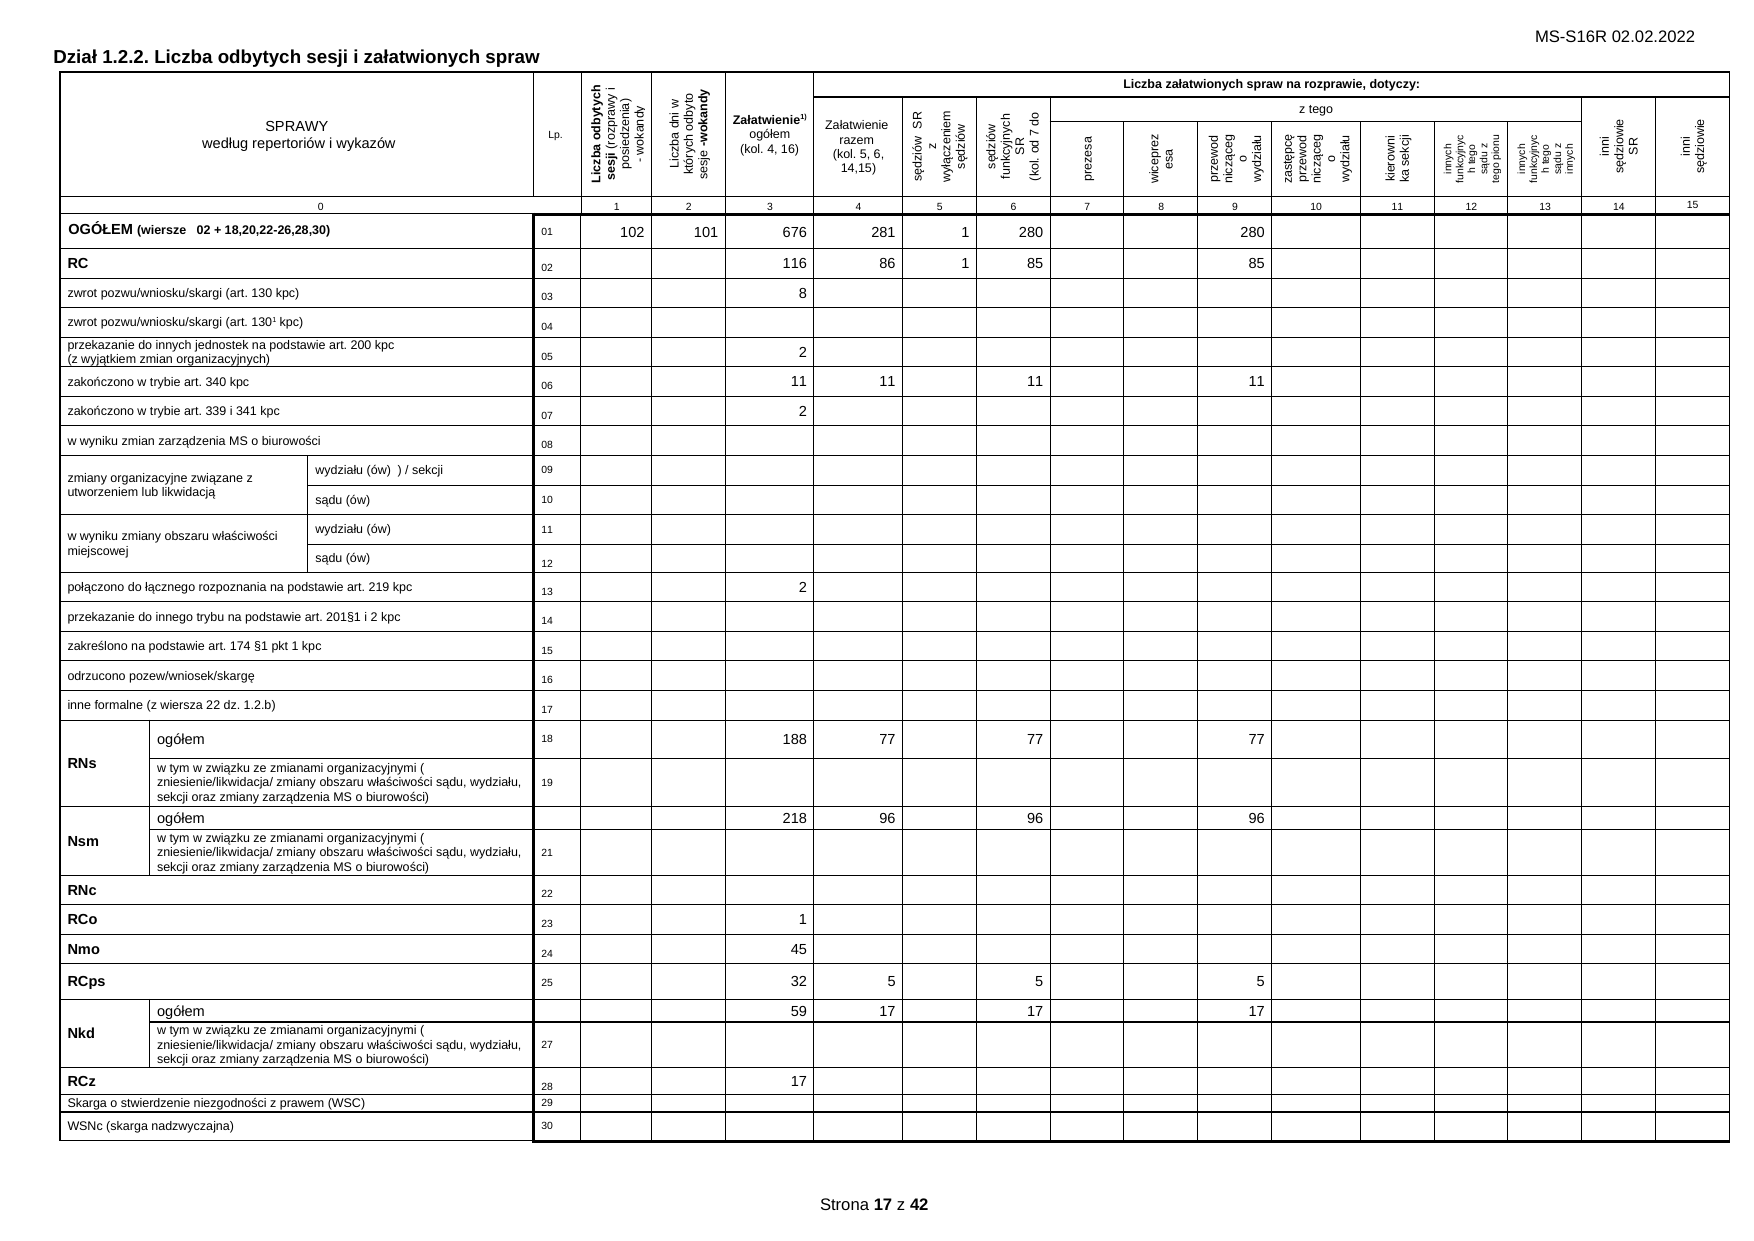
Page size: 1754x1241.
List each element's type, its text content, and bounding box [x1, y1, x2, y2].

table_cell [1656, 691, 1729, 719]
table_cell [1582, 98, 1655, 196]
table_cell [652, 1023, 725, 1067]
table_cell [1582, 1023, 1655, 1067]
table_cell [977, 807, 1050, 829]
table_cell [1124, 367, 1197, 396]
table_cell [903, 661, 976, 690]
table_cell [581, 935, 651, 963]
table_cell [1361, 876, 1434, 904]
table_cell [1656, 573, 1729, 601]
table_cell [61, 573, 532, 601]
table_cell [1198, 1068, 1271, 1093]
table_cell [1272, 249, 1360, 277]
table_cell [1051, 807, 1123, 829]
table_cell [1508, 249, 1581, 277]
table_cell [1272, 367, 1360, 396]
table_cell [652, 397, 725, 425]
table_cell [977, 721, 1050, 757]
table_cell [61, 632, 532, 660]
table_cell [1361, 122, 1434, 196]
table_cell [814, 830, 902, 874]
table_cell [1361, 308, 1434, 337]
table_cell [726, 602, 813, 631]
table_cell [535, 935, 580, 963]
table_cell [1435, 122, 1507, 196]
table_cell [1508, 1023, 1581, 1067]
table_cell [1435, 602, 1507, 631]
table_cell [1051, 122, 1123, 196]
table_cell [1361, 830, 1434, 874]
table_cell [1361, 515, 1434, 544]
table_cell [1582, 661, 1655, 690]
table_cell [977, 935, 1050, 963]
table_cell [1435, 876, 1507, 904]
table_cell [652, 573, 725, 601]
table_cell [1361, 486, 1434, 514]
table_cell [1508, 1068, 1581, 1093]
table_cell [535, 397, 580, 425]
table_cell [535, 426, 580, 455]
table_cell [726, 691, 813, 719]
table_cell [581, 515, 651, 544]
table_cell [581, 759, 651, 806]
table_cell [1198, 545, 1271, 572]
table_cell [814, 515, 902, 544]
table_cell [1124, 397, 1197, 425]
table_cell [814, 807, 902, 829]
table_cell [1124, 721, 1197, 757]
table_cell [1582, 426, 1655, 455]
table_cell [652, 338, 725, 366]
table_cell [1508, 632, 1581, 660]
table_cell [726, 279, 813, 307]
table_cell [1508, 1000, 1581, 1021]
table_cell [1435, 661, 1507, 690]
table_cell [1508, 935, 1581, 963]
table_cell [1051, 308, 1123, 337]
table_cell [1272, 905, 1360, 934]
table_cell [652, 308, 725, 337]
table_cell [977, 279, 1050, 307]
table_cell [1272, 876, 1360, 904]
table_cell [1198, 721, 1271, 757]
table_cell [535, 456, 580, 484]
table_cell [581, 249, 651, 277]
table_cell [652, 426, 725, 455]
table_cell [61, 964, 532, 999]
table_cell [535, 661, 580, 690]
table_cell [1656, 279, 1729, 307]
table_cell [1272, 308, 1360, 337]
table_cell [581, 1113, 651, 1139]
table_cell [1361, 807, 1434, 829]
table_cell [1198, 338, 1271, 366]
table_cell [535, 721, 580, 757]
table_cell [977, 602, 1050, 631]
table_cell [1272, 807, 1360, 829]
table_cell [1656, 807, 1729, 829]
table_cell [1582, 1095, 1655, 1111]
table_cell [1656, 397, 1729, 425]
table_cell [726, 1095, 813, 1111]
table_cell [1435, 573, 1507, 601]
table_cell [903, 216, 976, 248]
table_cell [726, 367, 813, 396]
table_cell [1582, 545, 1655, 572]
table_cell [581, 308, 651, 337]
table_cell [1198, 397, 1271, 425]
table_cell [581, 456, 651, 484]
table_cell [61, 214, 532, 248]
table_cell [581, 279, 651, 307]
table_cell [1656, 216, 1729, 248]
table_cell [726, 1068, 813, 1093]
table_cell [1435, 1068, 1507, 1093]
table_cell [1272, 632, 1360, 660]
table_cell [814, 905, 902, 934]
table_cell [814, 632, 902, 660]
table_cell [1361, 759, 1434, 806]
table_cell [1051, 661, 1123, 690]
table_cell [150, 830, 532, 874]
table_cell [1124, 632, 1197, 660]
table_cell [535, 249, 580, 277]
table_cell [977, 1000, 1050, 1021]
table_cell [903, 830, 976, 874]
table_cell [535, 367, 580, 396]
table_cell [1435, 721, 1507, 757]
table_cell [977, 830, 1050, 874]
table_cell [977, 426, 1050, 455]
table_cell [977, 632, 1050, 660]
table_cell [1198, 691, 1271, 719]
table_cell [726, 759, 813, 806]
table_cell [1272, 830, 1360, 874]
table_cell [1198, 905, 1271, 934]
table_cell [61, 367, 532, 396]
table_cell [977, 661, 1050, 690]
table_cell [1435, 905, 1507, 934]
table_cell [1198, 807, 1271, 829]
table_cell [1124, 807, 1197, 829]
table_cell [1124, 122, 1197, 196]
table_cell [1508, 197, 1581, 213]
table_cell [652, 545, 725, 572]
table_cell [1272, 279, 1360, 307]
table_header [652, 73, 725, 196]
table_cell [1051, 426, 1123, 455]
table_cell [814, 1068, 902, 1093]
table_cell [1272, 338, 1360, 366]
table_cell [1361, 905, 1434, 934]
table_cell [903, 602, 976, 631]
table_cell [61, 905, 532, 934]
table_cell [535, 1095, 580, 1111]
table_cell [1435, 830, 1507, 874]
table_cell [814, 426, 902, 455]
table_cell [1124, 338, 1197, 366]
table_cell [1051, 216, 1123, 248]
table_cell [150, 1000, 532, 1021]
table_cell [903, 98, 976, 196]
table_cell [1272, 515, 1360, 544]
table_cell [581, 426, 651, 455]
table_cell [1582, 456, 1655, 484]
subtitle Dział 1.2.2. Liczba odbytych sesji i załatwionych spraw [53, 46, 1695, 67]
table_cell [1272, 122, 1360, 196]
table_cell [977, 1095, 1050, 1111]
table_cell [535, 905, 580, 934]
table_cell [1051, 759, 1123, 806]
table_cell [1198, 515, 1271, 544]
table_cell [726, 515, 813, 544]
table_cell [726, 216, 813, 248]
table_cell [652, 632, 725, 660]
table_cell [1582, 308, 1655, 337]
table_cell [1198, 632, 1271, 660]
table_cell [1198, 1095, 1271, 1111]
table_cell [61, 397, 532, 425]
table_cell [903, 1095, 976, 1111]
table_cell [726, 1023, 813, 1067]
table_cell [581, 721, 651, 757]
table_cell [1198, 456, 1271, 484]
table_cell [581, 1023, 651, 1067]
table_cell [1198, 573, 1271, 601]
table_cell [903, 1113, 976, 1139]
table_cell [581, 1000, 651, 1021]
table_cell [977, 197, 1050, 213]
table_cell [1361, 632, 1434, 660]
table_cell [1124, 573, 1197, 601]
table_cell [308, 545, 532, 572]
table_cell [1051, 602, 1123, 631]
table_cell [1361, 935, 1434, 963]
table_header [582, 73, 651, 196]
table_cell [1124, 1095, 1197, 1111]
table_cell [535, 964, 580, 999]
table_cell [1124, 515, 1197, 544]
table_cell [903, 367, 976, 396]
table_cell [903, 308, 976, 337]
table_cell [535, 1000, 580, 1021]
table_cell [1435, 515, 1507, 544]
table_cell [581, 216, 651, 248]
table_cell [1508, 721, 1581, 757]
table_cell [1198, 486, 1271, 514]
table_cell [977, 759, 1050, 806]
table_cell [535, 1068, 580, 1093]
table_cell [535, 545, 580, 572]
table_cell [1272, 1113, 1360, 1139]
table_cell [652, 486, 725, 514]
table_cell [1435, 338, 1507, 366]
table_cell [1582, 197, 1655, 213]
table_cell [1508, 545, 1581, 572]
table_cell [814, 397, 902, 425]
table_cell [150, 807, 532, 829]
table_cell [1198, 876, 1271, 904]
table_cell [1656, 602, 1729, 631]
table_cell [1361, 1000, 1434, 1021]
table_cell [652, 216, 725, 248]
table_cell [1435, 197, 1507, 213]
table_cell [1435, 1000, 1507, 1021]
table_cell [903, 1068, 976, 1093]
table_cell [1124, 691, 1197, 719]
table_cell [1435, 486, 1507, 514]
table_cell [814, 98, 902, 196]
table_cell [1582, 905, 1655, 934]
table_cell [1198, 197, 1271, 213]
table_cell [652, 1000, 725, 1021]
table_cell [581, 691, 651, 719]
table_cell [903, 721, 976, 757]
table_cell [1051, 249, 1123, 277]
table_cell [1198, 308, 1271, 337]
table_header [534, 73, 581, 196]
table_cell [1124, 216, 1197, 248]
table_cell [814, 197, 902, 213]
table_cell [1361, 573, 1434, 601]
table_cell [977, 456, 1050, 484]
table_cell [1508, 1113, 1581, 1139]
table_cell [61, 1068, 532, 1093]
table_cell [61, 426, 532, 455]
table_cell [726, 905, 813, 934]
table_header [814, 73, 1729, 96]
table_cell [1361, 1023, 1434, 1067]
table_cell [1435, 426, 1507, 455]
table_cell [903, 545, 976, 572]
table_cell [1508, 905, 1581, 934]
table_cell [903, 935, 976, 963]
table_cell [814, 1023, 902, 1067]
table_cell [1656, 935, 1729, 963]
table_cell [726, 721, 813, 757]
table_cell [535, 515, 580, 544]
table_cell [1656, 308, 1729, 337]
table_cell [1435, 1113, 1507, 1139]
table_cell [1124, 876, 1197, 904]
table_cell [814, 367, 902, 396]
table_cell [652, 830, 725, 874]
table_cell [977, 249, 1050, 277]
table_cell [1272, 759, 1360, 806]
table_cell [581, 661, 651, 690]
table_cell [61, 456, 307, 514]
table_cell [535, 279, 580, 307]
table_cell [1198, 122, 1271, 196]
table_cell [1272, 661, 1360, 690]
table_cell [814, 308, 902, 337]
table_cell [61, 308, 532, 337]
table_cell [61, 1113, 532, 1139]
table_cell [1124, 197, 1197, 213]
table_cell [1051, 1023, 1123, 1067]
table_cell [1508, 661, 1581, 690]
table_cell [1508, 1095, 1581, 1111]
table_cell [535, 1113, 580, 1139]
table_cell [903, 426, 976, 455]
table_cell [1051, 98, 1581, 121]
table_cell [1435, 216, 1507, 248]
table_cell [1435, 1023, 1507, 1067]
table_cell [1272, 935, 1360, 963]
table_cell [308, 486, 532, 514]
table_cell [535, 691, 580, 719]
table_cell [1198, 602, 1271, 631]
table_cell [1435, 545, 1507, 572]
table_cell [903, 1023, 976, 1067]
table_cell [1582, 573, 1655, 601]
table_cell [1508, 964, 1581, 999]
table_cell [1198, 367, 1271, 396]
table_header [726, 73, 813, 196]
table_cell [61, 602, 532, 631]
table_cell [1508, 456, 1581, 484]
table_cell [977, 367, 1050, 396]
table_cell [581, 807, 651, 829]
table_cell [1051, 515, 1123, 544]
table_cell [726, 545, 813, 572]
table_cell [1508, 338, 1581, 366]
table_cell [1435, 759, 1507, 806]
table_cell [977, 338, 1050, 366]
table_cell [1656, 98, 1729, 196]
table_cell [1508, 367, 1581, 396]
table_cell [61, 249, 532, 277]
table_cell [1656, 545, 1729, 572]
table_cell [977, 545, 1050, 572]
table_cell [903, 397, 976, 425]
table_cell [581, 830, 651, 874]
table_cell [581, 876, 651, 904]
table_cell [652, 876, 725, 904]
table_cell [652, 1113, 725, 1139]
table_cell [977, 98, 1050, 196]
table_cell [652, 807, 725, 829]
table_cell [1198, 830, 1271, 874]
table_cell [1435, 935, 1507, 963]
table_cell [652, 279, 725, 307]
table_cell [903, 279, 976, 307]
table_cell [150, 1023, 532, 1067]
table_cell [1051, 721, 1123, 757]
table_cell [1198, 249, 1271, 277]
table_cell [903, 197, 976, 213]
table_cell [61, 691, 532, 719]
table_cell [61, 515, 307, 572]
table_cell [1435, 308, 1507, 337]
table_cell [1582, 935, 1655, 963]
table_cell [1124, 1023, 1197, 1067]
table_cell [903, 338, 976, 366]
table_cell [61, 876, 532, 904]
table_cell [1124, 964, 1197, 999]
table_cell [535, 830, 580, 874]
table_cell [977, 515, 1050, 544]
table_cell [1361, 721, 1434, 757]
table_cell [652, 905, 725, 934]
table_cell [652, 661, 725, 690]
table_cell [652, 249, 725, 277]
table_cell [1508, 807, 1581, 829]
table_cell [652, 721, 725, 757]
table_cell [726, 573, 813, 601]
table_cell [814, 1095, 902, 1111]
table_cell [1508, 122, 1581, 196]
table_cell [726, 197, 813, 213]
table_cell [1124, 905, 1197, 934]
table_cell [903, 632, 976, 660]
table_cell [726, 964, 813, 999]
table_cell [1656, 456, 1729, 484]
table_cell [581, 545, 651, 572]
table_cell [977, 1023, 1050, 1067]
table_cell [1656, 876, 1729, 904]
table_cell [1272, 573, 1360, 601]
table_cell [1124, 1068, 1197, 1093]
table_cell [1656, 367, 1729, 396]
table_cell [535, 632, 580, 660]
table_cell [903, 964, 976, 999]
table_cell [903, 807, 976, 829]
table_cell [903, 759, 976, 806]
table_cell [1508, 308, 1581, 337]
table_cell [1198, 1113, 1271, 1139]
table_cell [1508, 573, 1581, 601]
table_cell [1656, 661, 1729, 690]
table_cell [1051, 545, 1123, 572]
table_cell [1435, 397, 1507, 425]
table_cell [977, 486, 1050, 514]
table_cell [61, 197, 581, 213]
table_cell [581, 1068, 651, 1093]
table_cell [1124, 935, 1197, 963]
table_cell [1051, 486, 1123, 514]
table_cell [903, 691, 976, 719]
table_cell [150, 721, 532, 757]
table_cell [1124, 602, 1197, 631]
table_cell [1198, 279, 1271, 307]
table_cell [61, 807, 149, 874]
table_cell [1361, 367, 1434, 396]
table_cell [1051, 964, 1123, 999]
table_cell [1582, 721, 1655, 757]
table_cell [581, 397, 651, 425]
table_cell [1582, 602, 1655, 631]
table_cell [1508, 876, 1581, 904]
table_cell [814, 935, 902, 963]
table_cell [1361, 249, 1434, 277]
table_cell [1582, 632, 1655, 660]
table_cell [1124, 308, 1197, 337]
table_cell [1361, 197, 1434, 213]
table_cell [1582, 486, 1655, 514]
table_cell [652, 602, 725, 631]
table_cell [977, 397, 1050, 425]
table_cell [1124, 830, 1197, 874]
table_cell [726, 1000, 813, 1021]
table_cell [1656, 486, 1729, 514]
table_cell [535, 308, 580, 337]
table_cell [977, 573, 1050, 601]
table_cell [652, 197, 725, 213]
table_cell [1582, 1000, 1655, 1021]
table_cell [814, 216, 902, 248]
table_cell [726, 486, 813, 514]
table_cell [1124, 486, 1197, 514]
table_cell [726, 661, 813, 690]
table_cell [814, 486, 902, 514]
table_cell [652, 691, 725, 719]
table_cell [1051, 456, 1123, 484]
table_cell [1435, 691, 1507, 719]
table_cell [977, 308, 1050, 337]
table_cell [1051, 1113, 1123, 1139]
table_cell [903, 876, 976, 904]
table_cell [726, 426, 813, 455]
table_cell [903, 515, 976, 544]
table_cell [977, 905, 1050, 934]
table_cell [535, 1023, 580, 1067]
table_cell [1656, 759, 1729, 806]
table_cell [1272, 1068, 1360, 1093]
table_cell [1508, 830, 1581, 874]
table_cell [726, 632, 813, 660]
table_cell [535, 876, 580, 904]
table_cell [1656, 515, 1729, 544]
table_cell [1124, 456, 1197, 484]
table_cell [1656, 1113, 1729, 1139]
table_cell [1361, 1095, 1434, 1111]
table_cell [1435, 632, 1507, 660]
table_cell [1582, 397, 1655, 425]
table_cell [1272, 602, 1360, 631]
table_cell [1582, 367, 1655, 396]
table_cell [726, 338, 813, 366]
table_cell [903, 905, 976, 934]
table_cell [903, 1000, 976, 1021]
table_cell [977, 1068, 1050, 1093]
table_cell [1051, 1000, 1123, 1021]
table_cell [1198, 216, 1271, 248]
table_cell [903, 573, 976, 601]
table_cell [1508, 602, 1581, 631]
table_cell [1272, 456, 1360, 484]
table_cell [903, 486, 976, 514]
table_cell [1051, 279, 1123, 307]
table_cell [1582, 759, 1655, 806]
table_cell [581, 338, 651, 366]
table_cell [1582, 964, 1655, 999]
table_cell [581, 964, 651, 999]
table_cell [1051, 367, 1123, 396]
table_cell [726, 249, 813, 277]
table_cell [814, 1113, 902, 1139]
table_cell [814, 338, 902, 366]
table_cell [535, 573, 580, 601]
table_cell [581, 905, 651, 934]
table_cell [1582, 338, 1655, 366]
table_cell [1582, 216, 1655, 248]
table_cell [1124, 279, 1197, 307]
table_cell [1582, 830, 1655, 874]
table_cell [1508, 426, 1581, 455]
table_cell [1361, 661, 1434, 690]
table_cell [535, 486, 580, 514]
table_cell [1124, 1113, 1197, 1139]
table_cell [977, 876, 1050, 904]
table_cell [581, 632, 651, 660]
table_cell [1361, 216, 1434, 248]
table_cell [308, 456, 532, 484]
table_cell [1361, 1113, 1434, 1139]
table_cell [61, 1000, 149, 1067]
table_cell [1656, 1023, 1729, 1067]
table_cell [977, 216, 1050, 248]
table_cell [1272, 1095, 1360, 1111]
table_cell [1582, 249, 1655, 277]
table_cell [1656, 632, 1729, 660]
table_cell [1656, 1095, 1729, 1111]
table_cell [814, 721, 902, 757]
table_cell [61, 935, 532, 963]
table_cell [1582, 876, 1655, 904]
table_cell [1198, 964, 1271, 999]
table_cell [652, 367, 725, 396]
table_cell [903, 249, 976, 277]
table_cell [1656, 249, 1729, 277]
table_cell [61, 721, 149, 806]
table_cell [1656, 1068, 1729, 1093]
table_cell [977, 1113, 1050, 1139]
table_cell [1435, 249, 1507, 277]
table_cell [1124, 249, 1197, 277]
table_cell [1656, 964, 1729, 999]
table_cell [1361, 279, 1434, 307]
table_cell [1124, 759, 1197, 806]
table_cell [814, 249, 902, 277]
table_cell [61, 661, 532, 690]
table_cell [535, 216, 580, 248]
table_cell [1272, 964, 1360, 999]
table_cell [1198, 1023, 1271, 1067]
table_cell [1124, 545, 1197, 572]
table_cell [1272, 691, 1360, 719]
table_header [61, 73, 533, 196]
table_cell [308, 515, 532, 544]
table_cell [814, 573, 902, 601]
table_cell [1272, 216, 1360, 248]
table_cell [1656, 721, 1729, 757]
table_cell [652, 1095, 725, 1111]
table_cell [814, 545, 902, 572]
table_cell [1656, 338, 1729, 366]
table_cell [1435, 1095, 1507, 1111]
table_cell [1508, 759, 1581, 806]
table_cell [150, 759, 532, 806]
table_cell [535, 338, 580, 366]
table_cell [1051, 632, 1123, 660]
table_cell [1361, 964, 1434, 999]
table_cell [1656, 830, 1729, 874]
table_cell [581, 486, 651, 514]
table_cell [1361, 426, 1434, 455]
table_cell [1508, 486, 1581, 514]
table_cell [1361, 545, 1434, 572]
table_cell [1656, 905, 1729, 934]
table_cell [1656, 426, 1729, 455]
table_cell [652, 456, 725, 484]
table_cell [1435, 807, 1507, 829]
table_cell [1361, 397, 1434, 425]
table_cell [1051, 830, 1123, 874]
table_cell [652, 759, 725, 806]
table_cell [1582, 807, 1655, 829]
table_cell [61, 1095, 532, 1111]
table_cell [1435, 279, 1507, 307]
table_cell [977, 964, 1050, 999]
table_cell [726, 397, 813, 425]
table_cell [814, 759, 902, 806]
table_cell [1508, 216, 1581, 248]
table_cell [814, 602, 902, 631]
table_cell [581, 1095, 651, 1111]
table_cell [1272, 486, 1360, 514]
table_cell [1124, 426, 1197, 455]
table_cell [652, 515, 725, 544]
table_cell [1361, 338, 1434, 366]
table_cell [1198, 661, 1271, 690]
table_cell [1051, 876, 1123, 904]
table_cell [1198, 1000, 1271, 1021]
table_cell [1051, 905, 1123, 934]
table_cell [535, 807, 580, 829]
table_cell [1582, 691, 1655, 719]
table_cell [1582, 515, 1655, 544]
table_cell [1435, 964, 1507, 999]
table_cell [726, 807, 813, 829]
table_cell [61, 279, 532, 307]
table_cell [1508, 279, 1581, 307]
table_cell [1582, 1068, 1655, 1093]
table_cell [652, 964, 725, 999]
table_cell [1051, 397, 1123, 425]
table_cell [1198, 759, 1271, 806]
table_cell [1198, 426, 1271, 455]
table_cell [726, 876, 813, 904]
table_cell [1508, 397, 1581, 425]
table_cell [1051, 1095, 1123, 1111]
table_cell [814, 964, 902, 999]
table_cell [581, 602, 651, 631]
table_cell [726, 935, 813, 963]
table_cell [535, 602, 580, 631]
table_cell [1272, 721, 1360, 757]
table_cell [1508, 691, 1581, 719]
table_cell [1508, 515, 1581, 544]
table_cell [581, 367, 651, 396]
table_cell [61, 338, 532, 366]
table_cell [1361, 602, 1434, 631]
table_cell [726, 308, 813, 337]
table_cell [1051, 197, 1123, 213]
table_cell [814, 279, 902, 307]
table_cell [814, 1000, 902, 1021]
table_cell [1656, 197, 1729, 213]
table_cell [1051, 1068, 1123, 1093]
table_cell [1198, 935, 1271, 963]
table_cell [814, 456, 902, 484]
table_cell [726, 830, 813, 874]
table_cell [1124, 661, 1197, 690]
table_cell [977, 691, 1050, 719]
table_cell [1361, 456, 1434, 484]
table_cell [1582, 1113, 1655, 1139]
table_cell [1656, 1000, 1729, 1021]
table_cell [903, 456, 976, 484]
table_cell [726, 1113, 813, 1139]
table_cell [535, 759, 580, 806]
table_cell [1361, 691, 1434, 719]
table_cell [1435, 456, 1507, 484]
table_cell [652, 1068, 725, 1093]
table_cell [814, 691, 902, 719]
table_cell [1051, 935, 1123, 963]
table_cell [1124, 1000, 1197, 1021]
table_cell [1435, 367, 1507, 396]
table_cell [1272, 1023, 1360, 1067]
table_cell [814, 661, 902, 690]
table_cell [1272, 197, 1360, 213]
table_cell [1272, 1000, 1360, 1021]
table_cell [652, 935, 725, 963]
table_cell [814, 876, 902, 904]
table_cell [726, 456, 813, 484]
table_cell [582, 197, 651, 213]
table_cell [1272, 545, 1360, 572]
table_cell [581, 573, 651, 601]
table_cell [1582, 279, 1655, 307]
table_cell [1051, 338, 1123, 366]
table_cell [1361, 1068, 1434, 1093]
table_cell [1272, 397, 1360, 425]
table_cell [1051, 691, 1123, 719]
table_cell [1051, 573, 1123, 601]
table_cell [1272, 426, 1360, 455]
